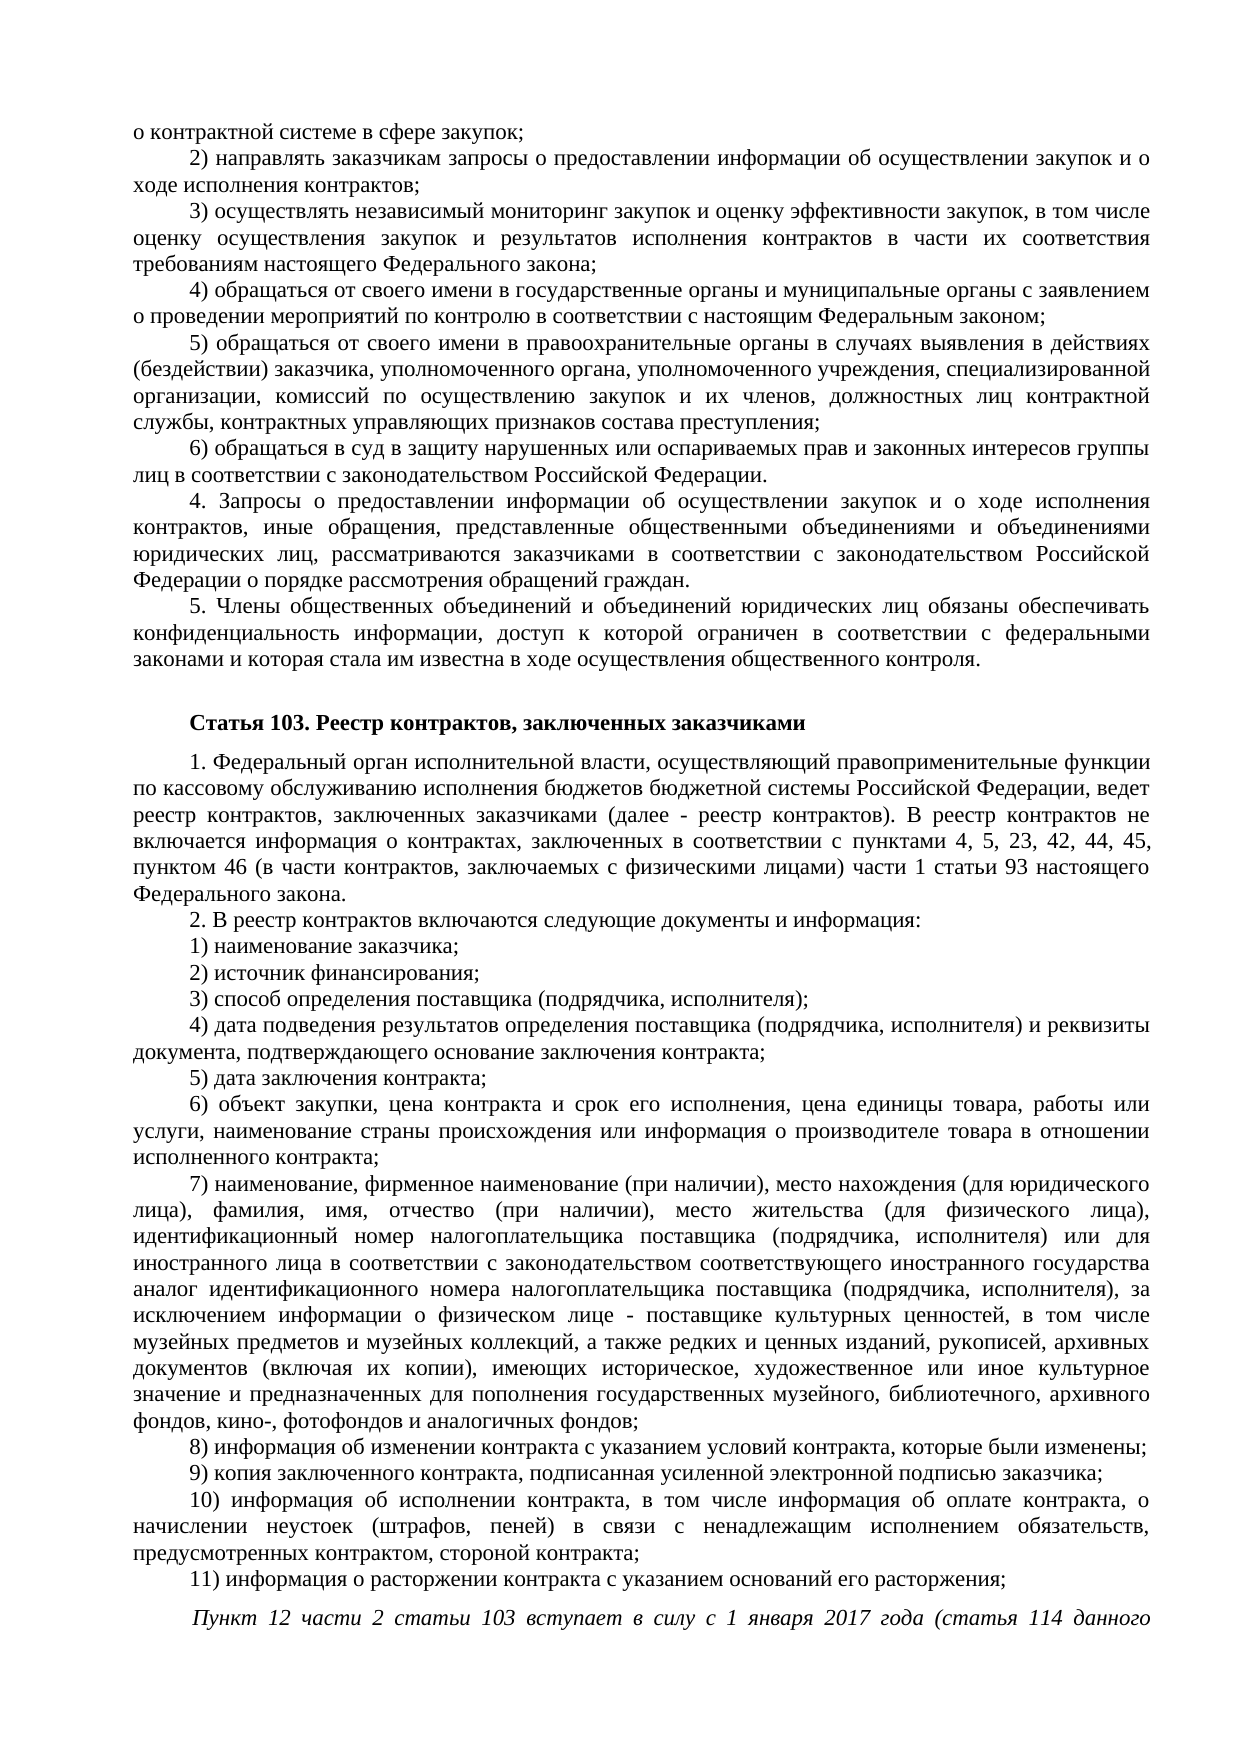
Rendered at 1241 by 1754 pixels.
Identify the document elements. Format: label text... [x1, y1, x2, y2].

text 5) дата заключения контракта; [133, 1064, 1152, 1091]
text 6) объект закупки, цена контракта и срок его исполнения, цена единицы товара, работы или услуги, наименование страны происхождения или информация о производителе товара в отношении исполненного контракта; [133, 1091, 1152, 1169]
text 2. В реестр контрактов включаются следующие документы и информация: [133, 906, 1152, 932]
text 4) дата подведения результатов определения поставщика (подрядчика, исполнителя) и реквизиты документа, подтверждающего основание заключения контракта; [133, 1011, 1152, 1064]
text 3) осуществлять независимый мониторинг закупок и оценку эффективности закупок, в том числе оценку осуществления закупок и результатов исполнения контрактов в части их соответствия требованиям настоящего Федерального закона; [133, 197, 1152, 276]
text 10) информация об исполнении контракта, в том числе информация об оплате контракта, о начислении неустоек (штрафов, пеней) в связи с ненадлежащим исполнением обязательств, предусмотренных контрактом, стороной контракта; [133, 1486, 1152, 1565]
text 1) наименование заказчика; [133, 932, 1152, 959]
text 4) обращаться от своего имени в государственные органы и муниципальные органы с заявлением о проведении мероприятий по контролю в соответствии с настоящим Федеральным законом; [133, 276, 1152, 329]
text 7) наименование, фирменное наименование (при наличии), место нахождения (для юридического лица), фамилия, имя, отчество (при наличии), место жительства (для физического лица), идентификационный номер налогоплательщика поставщика (подрядчика, исполнителя) или для иностранного лица в соответствии с законодательством соответствующего иностранного государства аналог идентификационного номера налогоплательщика поставщика (подрядчика, исполнителя), за исключением информации о физическом лице - поставщике культурных ценностей, в том числе музейных предметов и музейных коллекций, а также редких и ценных изданий, рукописей, архивных документов (включая их копии), имеющих историческое, художественное или иное культурное значение и предназначенных для пополнения государственных музейного, библиотечного, архивного фондов, кино-, фотофондов и аналогичных фондов; [133, 1169, 1152, 1433]
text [192, 1604, 1152, 1630]
text 11) информация о расторжении контракта с указанием оснований его расторжения; [133, 1565, 1152, 1591]
text 5. Члены общественных объединений и объединений юридических лиц обязаны обеспечивать конфиденциальность информации, доступ к которой ограничен в соответствии с федеральными законами и которая стала им известна в ходе осуществления общественного контроля. [133, 592, 1152, 672]
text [133, 118, 1152, 144]
text 9) копия заключенного контракта, подписанная усиленной электронной подписью заказчика; [133, 1459, 1152, 1486]
text 5) обращаться от своего имени в правоохранительные органы в случаях выявления в действиях (бездействии) заказчика, уполномоченного органа, уполномоченного учреждения, специализированной организации, комиссий по осуществлению закупок и их членов, должностных лиц контрактной службы, контрактных управляющих признаков состава преступления; [133, 329, 1152, 434]
text Статья 103. Реестр контрактов, заключенных заказчиками [133, 709, 1152, 735]
text 4. Запросы о предоставлении информации об осуществлении закупок и о ходе исполнения контрактов, иные обращения, представленные общественными объединениями и объединениями юридических лиц, рассматриваются заказчиками в соответствии с законодательством Российской Федерации о порядке рассмотрения обращений граждан. [133, 487, 1152, 592]
text 2) источник финансирования; [133, 959, 1152, 985]
text 6) обращаться в суд в защиту нарушенных или оспариваемых прав и законных интересов группы лиц в соответствии с законодательством Российской Федерации. [133, 434, 1152, 487]
text 2) направлять заказчикам запросы о предоставлении информации об осуществлении закупок и о ходе исполнения контрактов; [133, 144, 1152, 197]
text 3) способ определения поставщика (подрядчика, исполнителя); [133, 985, 1152, 1011]
text 8) информация об изменении контракта с указанием условий контракта, которые были изменены; [133, 1433, 1152, 1459]
text 1. Федеральный орган исполнительной власти, осуществляющий правоприменительные функции по кассовому обслуживанию исполнения бюджетов бюджетной системы Российской Федерации, ведет реестр контрактов, заключенных заказчиками (далее - реестр контрактов). В реестр контрактов не включается информация о контрактах, заключенных в соответствии с пунктами 4, 5, 23, 42, 44, 45, пунктом 46 (в части контрактов, заключаемых с физическими лицами) части 1 статьи 93 настоящего Федерального закона. [133, 748, 1152, 906]
